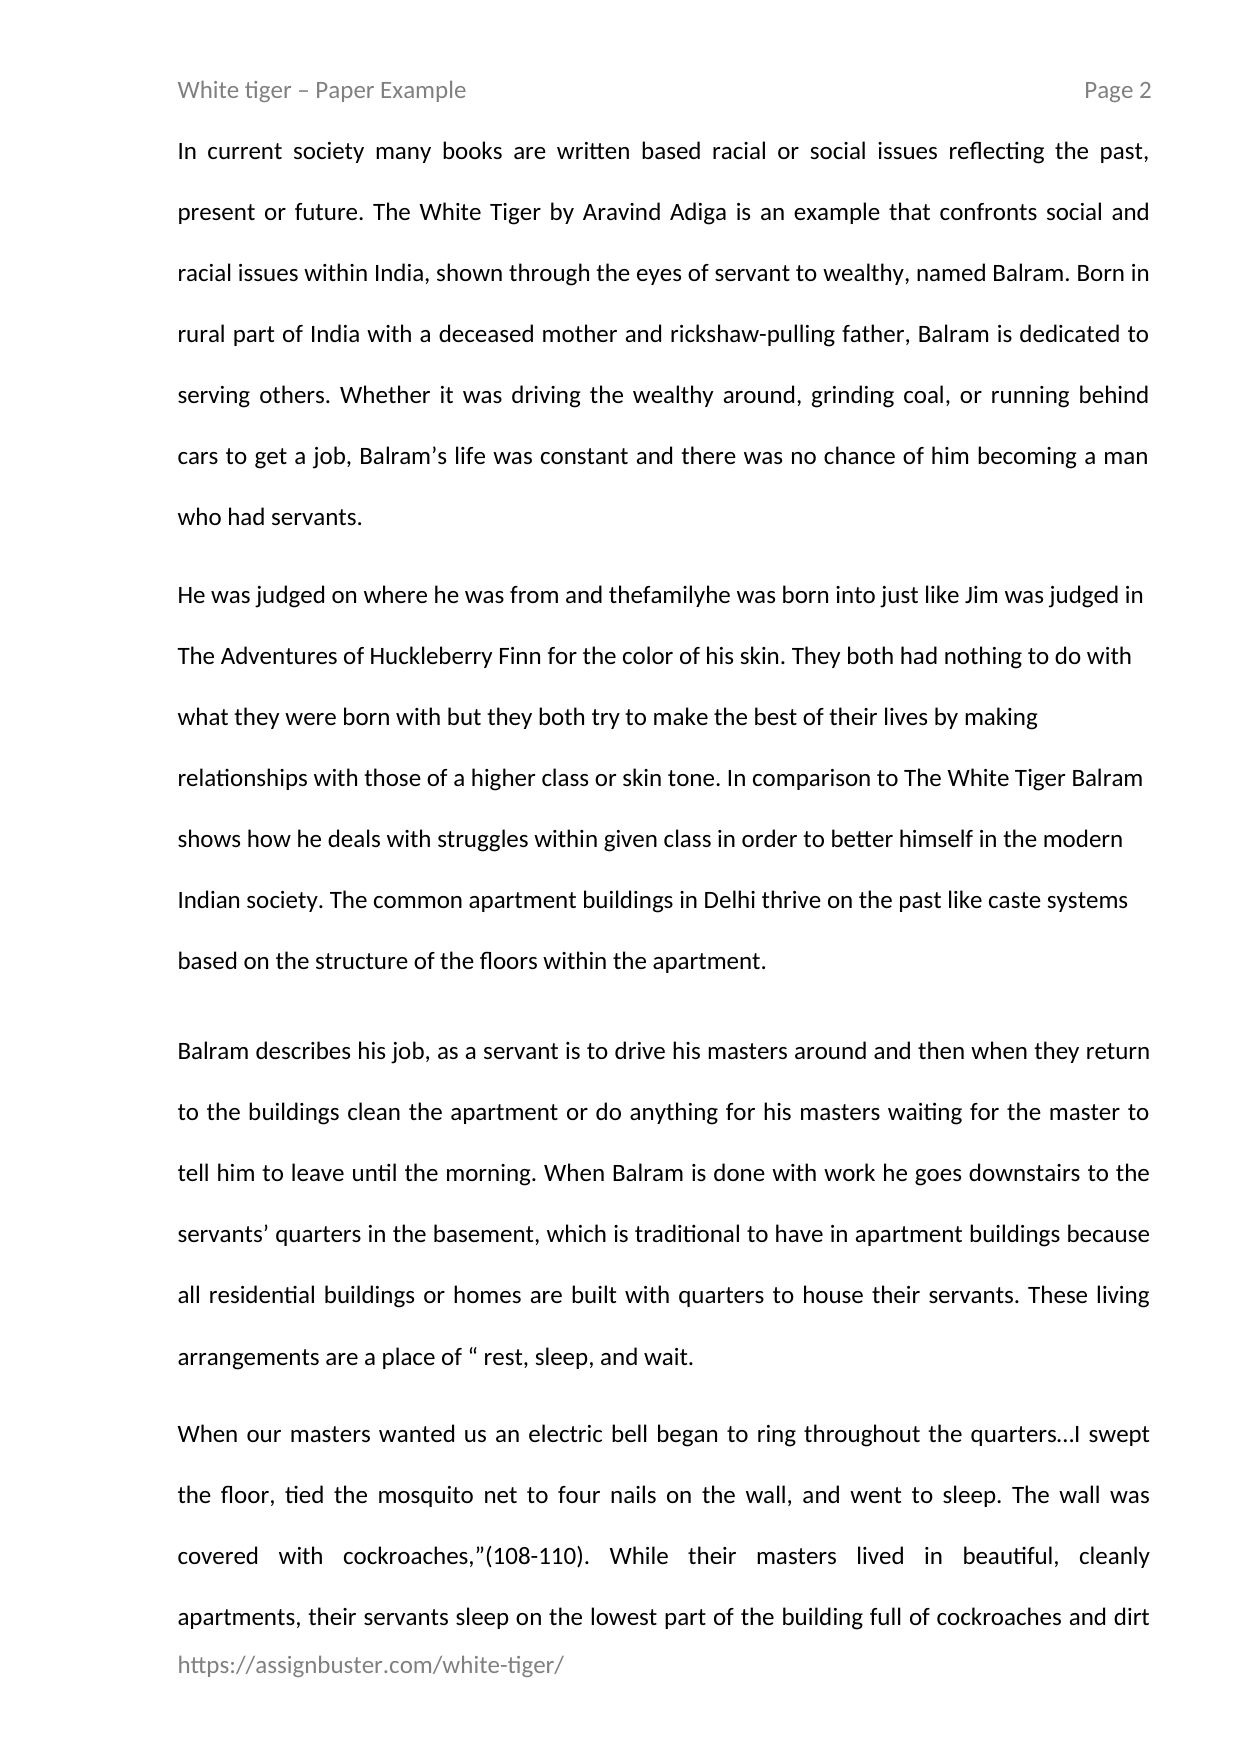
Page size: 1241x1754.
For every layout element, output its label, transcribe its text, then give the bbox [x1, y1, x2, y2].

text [177, 1418, 1152, 1632]
text Balram describes his job, as a servant is to drive his masters around and then when they return to the buildings clean the apartment or do anything for his masters waiting for the master to tell him to leave until the morning. When Balram is done with work he goes downstairs to the servants’ quarters in the basement, which is traditional to have in apartment buildings because all residential buildings or homes are built with quarters to house their servants. These living arrangements are a place of “ rest, sleep, and wait. [177, 1036, 1152, 1371]
text In current society many books are written based racial or social issues reflecting the past, present or future. The White Tiger by Aravind Adiga is an example that confronts social and racial issues within India, shown through the eyes of servant to wealthy, named Balram. Born in rural part of India with a deceased mother and rickshaw-pulling father, Balram is dedicated to serving others. Whether it was driving the wealthy around, grinding coal, or running behind cars to get a job, Balram’s life was constant and there was no chance of him becoming a man who had servants. [177, 135, 1152, 532]
text He was judged on where he was from and thefamilyhe was born into just like Jim was judged in The Adventures of Huckleberry Finn for the color of his skin. They both had nothing to do with what they were born with but they both try to make the best of their lives by making relationships with those of a higher class or skin tone. In comparison to The White Tiger Balram shows how he deals with struggles within given class in order to better himself in the modern Indian society. The common apartment buildings in Delhi thrive on the past like caste systems based on the structure of the floors within the apartment. [177, 579, 1152, 976]
